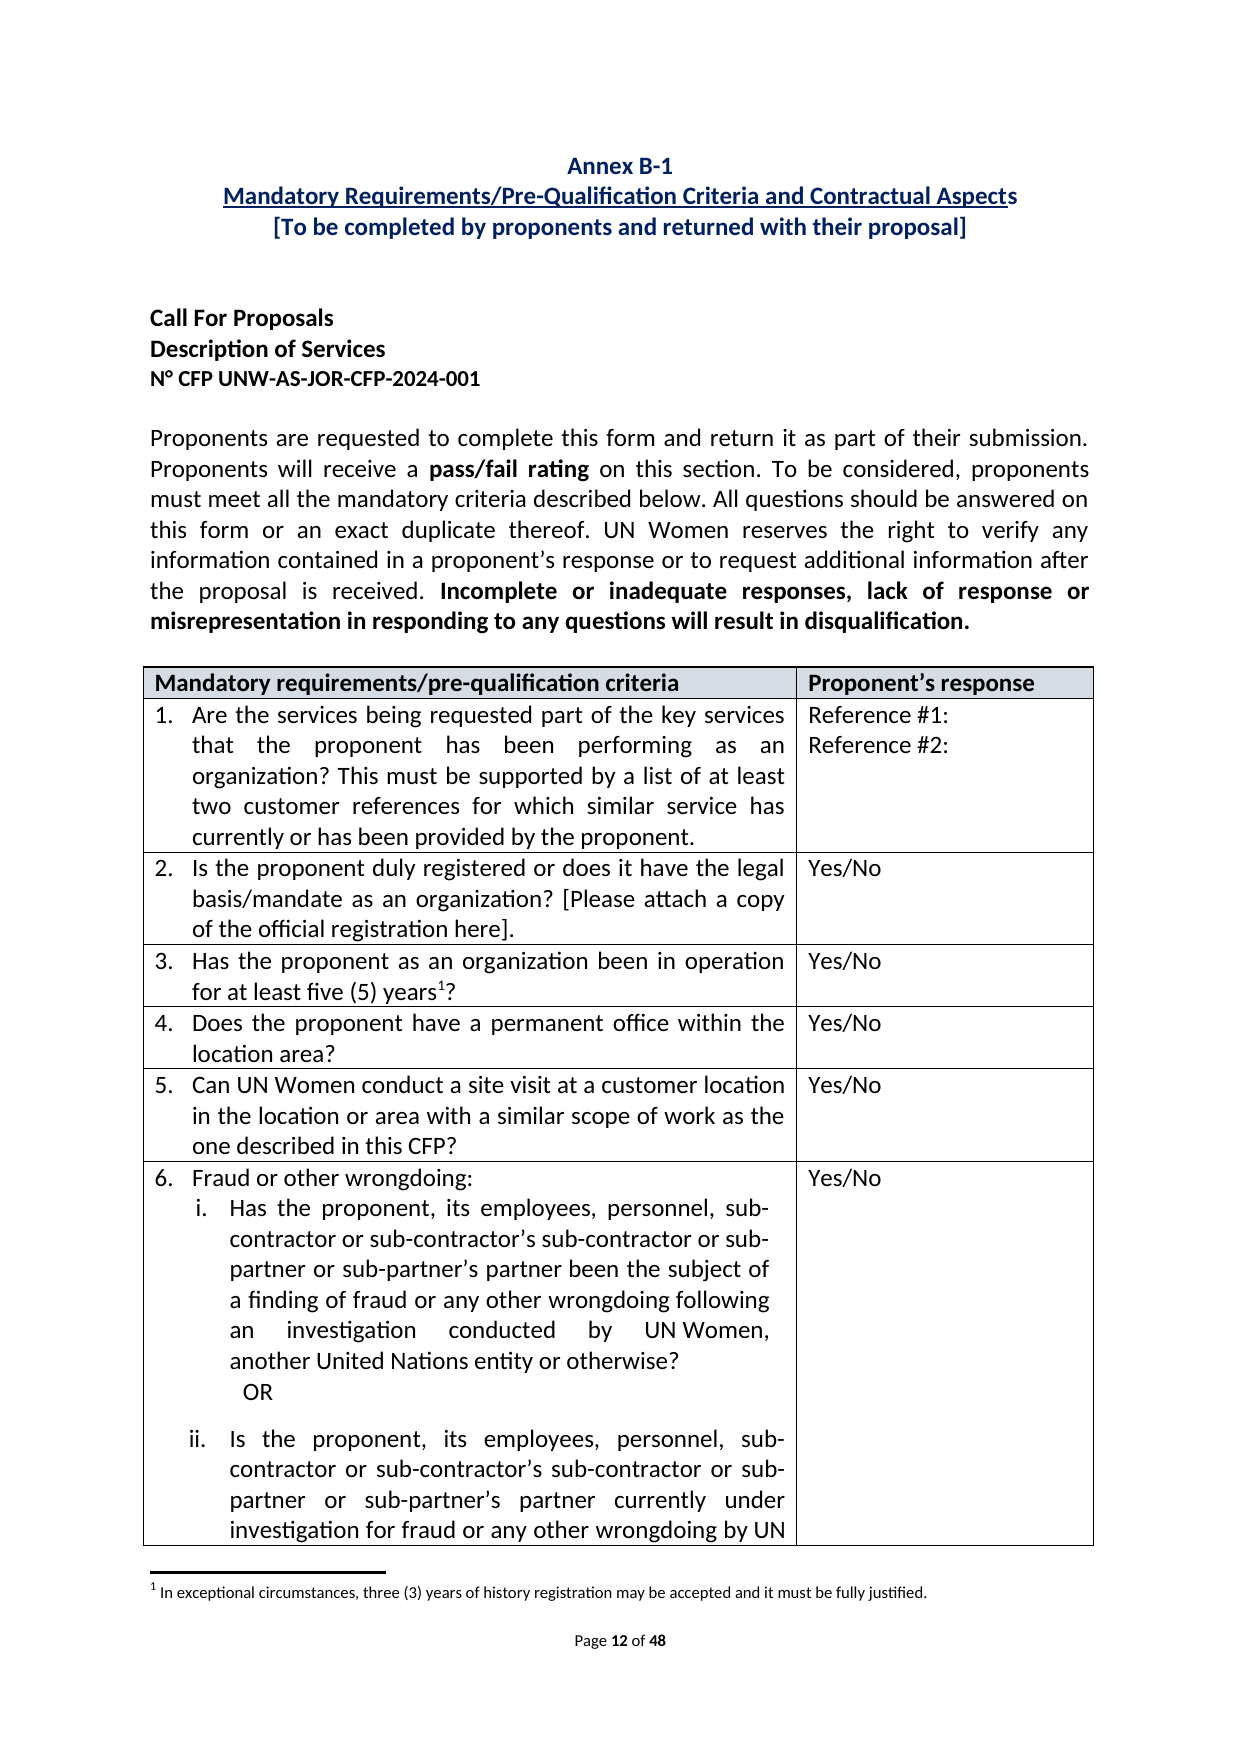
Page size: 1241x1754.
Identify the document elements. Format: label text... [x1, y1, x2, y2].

table_cell Yes/No [797, 1162, 1093, 1545]
text Mandatory Requirements/Pre-Qualification Criteria and Contractual Aspects [150, 181, 1090, 211]
table_cell Yes/No [797, 945, 1093, 1006]
table_cell Can UN Women conduct a site visit at a customer location in the location or area with a similar scope of work as the one described in this CFP? [144, 1069, 796, 1161]
table_cell Yes/No [797, 1007, 1093, 1068]
text Call For Proposals [150, 303, 1090, 333]
table_cell Does the proponent have a permanent office within the location area? [144, 1007, 796, 1068]
text N° CFP UNW-AS-JOR-CFP-2024-001 [150, 364, 1090, 392]
table_cell Has the proponent as an organization been in operation for at least five (5) years? [144, 945, 796, 1006]
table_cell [144, 1162, 796, 1545]
text Description of Services [150, 333, 1090, 364]
table_cell Are the services being requested part of the key services that the proponent has been performing as an organization? This must be supported by a list of at least two customer references for which similar service has currently or has been provided by the proponent. [144, 699, 796, 852]
table_cell Yes/No [797, 1069, 1093, 1161]
table_cell Is the proponent duly registered or does it have the legal basis/mandate as an organization? [Please attach a copy of the official registration here]. [144, 853, 796, 944]
text [To be completed by proponents and returned with their proposal] [150, 211, 1090, 242]
table_cell Reference #1: Reference #2: [797, 699, 1093, 852]
table_header Proponent’s response [797, 668, 1093, 698]
table_cell Yes/No [797, 853, 1093, 944]
table_header Mandatory requirements/pre-qualification criteria [144, 668, 796, 698]
text Proponents are requested to complete this form and return it as part of their submission. Proponents will receive a pass/fail rating on this section. To be considered, proponents must meet all the mandatory criteria described below. All questions should be answered on this form or an exact duplicate thereof. UN Women reserves the right to verify any information contained in a proponent’s response or to request additional information after the proposal is received. Incomplete or inadequate responses, lack of response or misrepresentation in responding to any questions will result in disqualification. [150, 422, 1090, 636]
text Annex B-1 [150, 150, 1090, 181]
